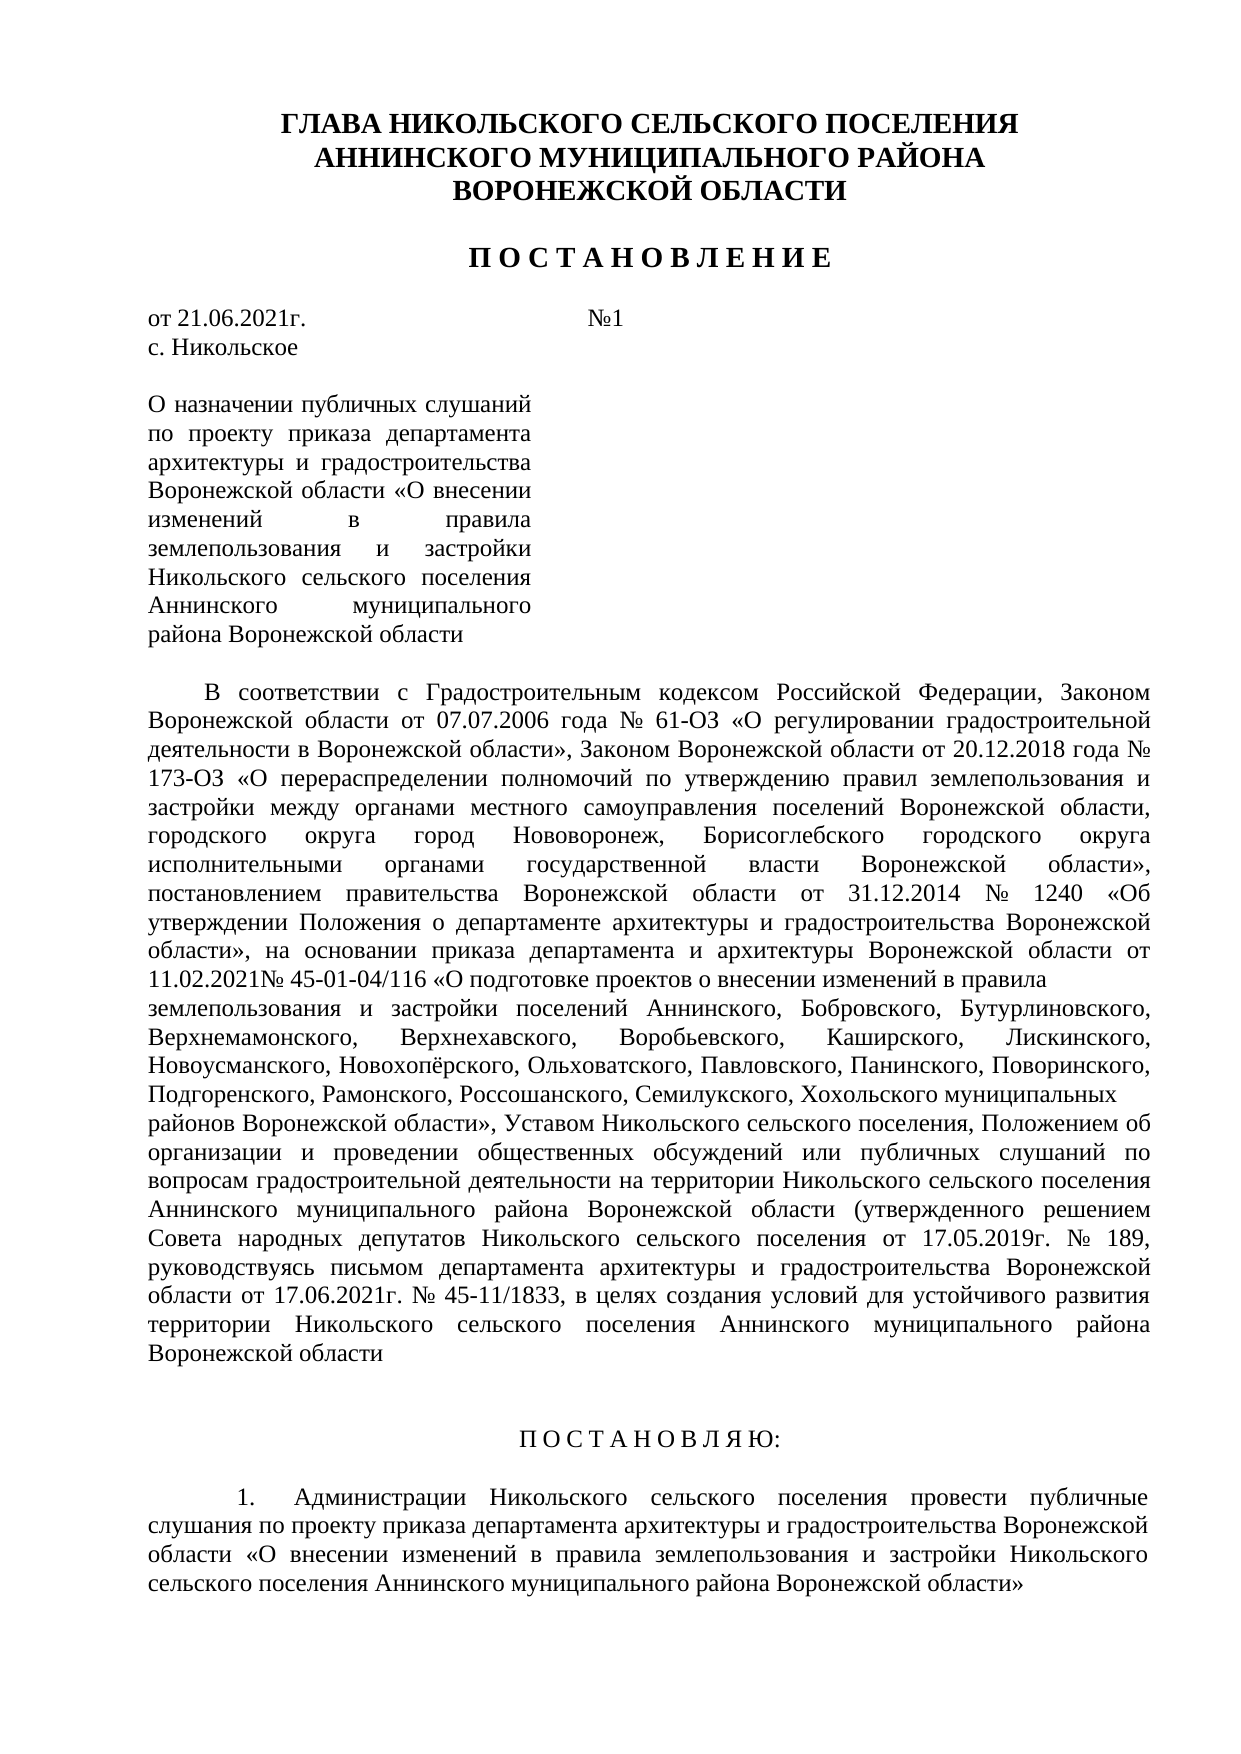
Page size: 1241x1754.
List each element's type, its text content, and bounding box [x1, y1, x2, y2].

text П О С Т А Н О В Л Я Ю: [148, 1424, 1152, 1453]
text ВОРОНЕЖСКОЙ ОБЛАСТИ [148, 173, 1152, 207]
text районов Воронежской области», Уставом Никольского сельского поселения, Положением об организации и проведении общественных обсуждений или публичных слушаний по вопросам градостроительной деятельности на территории Никольского сельского поселения Аннинского муниципального района Воронежской области (утвержденного решением Совета народных депутатов Никольского сельского поселения от 17.05.2019г. № 189, руководствуясь письмом департамента архитектуры и градостроительства Воронежской области от 17.06.2021г. № 45-11/1833, в целях создания условий для устойчивого развития территории Никольского сельского поселения Аннинского муниципального района Воронежской области [148, 1108, 1152, 1367]
text ГЛАВА НИКОЛЬСКОГО СЕЛЬСКОГО ПОСЕЛЕНИЯ [148, 106, 1152, 140]
text с. Никольское [148, 332, 1152, 360]
text АННИНСКОГО МУНИЦИПАЛЬНОГО РАЙОНА [148, 140, 1152, 173]
text П О С Т А Н О В Л Е Н И Е [148, 241, 1152, 274]
text от 21.06.2021г. №1 [148, 303, 1152, 332]
text В соответствии с Градостроительным кодексом Российской Федерации, Законом Воронежской области от 07.07.2006 года № 61-ОЗ «О регулировании градостроительной деятельности в Воронежской области», Законом Воронежской области от 20.12.2018 года № 173-ОЗ «О перераспределении полномочий по утверждению правил землепользования и застройки между органами местного самоуправления поселений Воронежской области, городского округа город Нововоронеж, Борисоглебского городского округа исполнительными органами государственной власти Воронежской области», постановлением правительства Воронежской области от 31.12.2014 № 1240 «Об утверждении Положения о департаменте архитектуры и градостроительства Воронежской области», на основании приказа департамента и архитектуры Воронежской области от 11.02.2021№ 45-01-04/116 «О подготовке проектов о внесении изменений в правила [148, 677, 1152, 993]
list Администрации Никольского сельского поселения провести публичные слушания по проекту приказа департамента архитектуры и градостроительства Воронежской области «О внесении изменений в правила землепользования и застройки Никольского сельского поселения Аннинского муниципального района Воронежской области» [148, 1482, 1149, 1597]
text землепользования и застройки поселений Аннинского, Бобровского, Бутурлиновского, Верхнемамонского, Верхнехавского, Воробьевского, Каширского, Лискинского, Новоусманского, Новохопёрского, Ольховатского, Павловского, Панинского, Поворинского, Подгоренского, Рамонского, Россошанского, Семилукского, Хохольского муниципальных [148, 993, 1152, 1108]
text О назначении публичных слушаний по проекту приказа департамента архитектуры и градостроительства Воронежской области «О внесении изменений в правила землепользования и застройки Никольского сельского поселения Аннинского муниципального района Воронежской области [148, 389, 531, 648]
